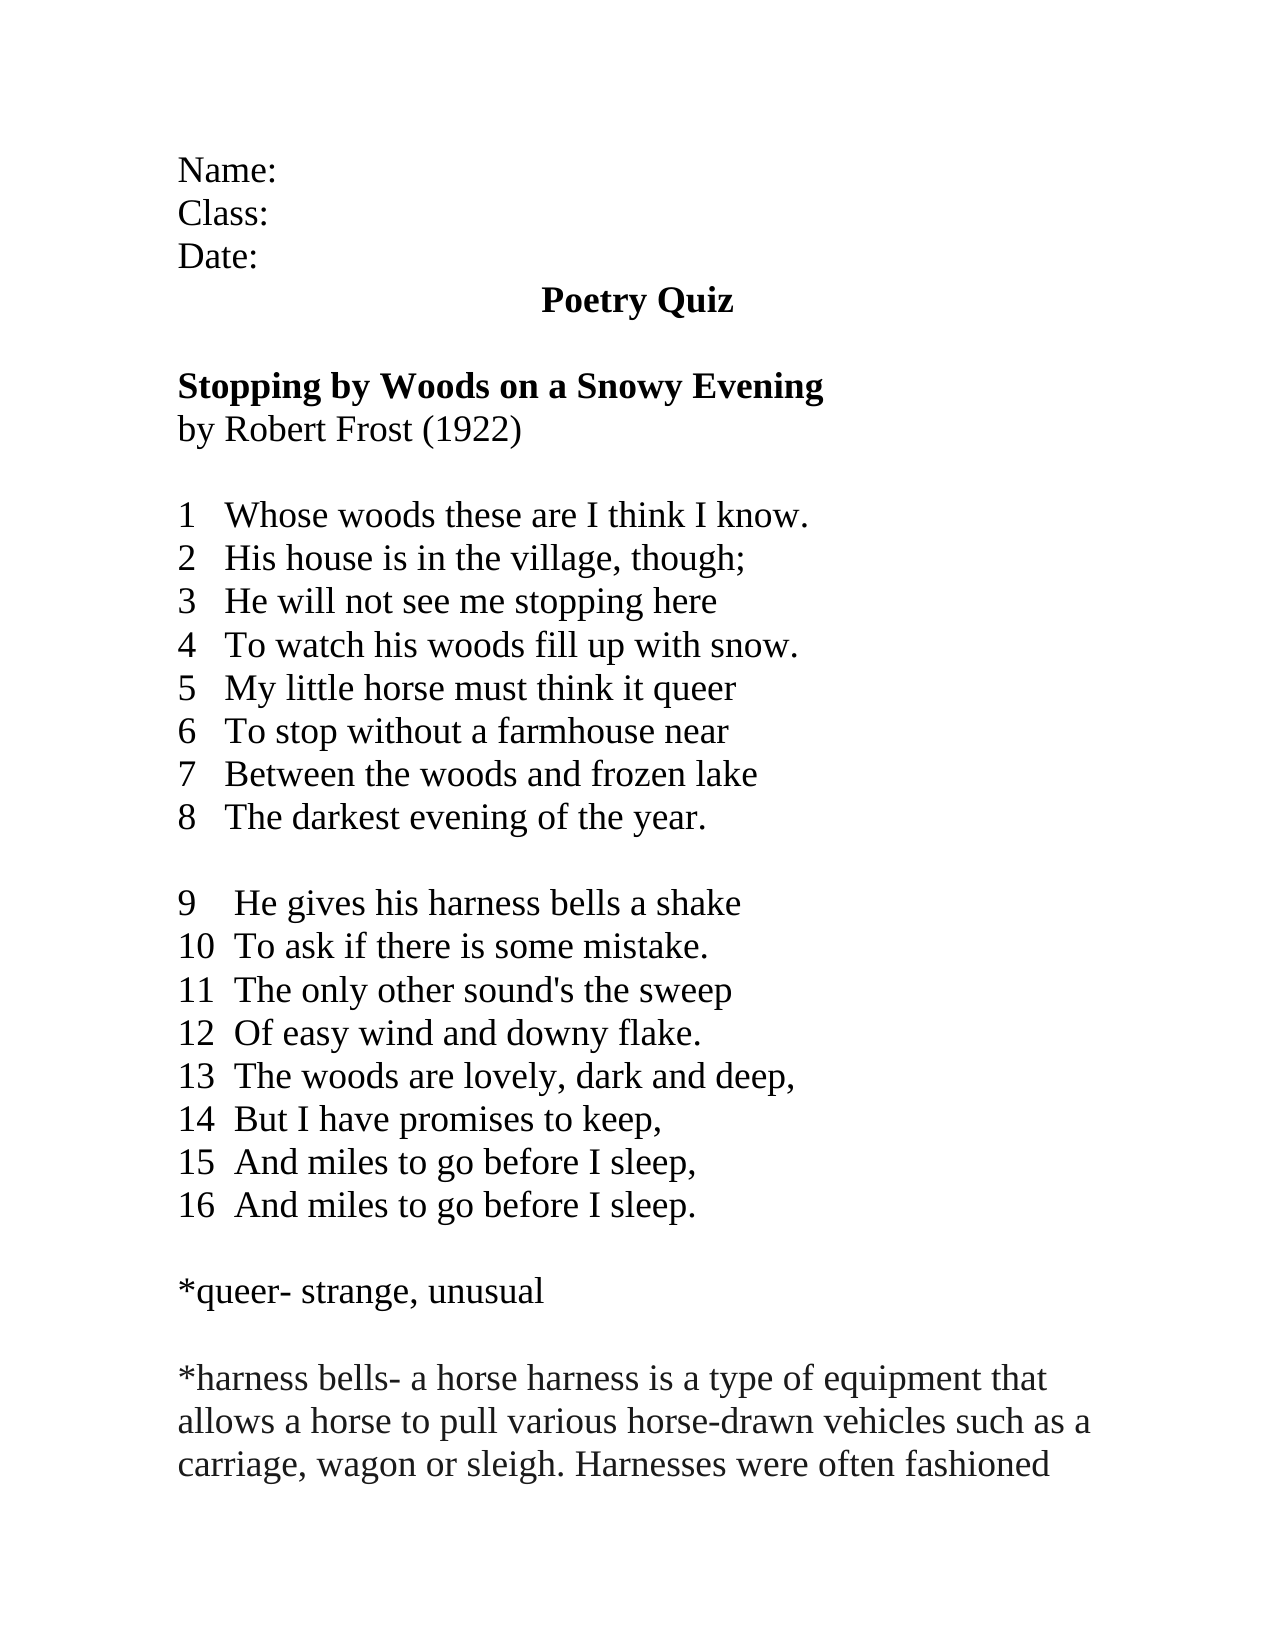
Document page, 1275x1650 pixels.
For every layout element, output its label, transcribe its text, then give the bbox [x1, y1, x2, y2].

text 5 My little horse must think it queer [177, 665, 1098, 708]
text 1 Whose woods these are I think I know. [177, 493, 1098, 536]
text Poetry Quiz [177, 277, 1098, 320]
text 7 Between the woods and frozen lake [177, 751, 1098, 794]
text 2 His house is in the village, though; [177, 536, 1098, 579]
text 16 And miles to go before I sleep. [177, 1183, 1098, 1226]
text 10 To ask if there is some mistake. [177, 924, 1098, 967]
text Date: [177, 234, 1098, 277]
text 13 The woods are lovely, dark and deep, [177, 1053, 1098, 1096]
text Name: [177, 148, 1098, 191]
text 3 He will not see me stopping here [177, 579, 1098, 622]
text 15 And miles to go before I sleep, [177, 1139, 1098, 1183]
text Class: [177, 191, 1098, 234]
text 14 But I have promises to keep, [177, 1096, 1098, 1139]
text 12 Of easy wind and downy flake. [177, 1010, 1098, 1053]
text 6 To stop without a farmhouse near [177, 708, 1098, 751]
text 9 He gives his harness bells a shake [177, 881, 1098, 924]
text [177, 1355, 1098, 1484]
text *queer- strange, unusual [177, 1269, 1098, 1312]
text Stopping by Woods on a Snowy Evening [177, 363, 1098, 406]
text 8 The darkest evening of the year. [177, 794, 1098, 838]
text 4 To watch his woods fill up with snow. [177, 622, 1098, 665]
text 11 The only other sound's the sweep [177, 967, 1098, 1010]
text by Robert Frost (1922) [177, 406, 1098, 449]
